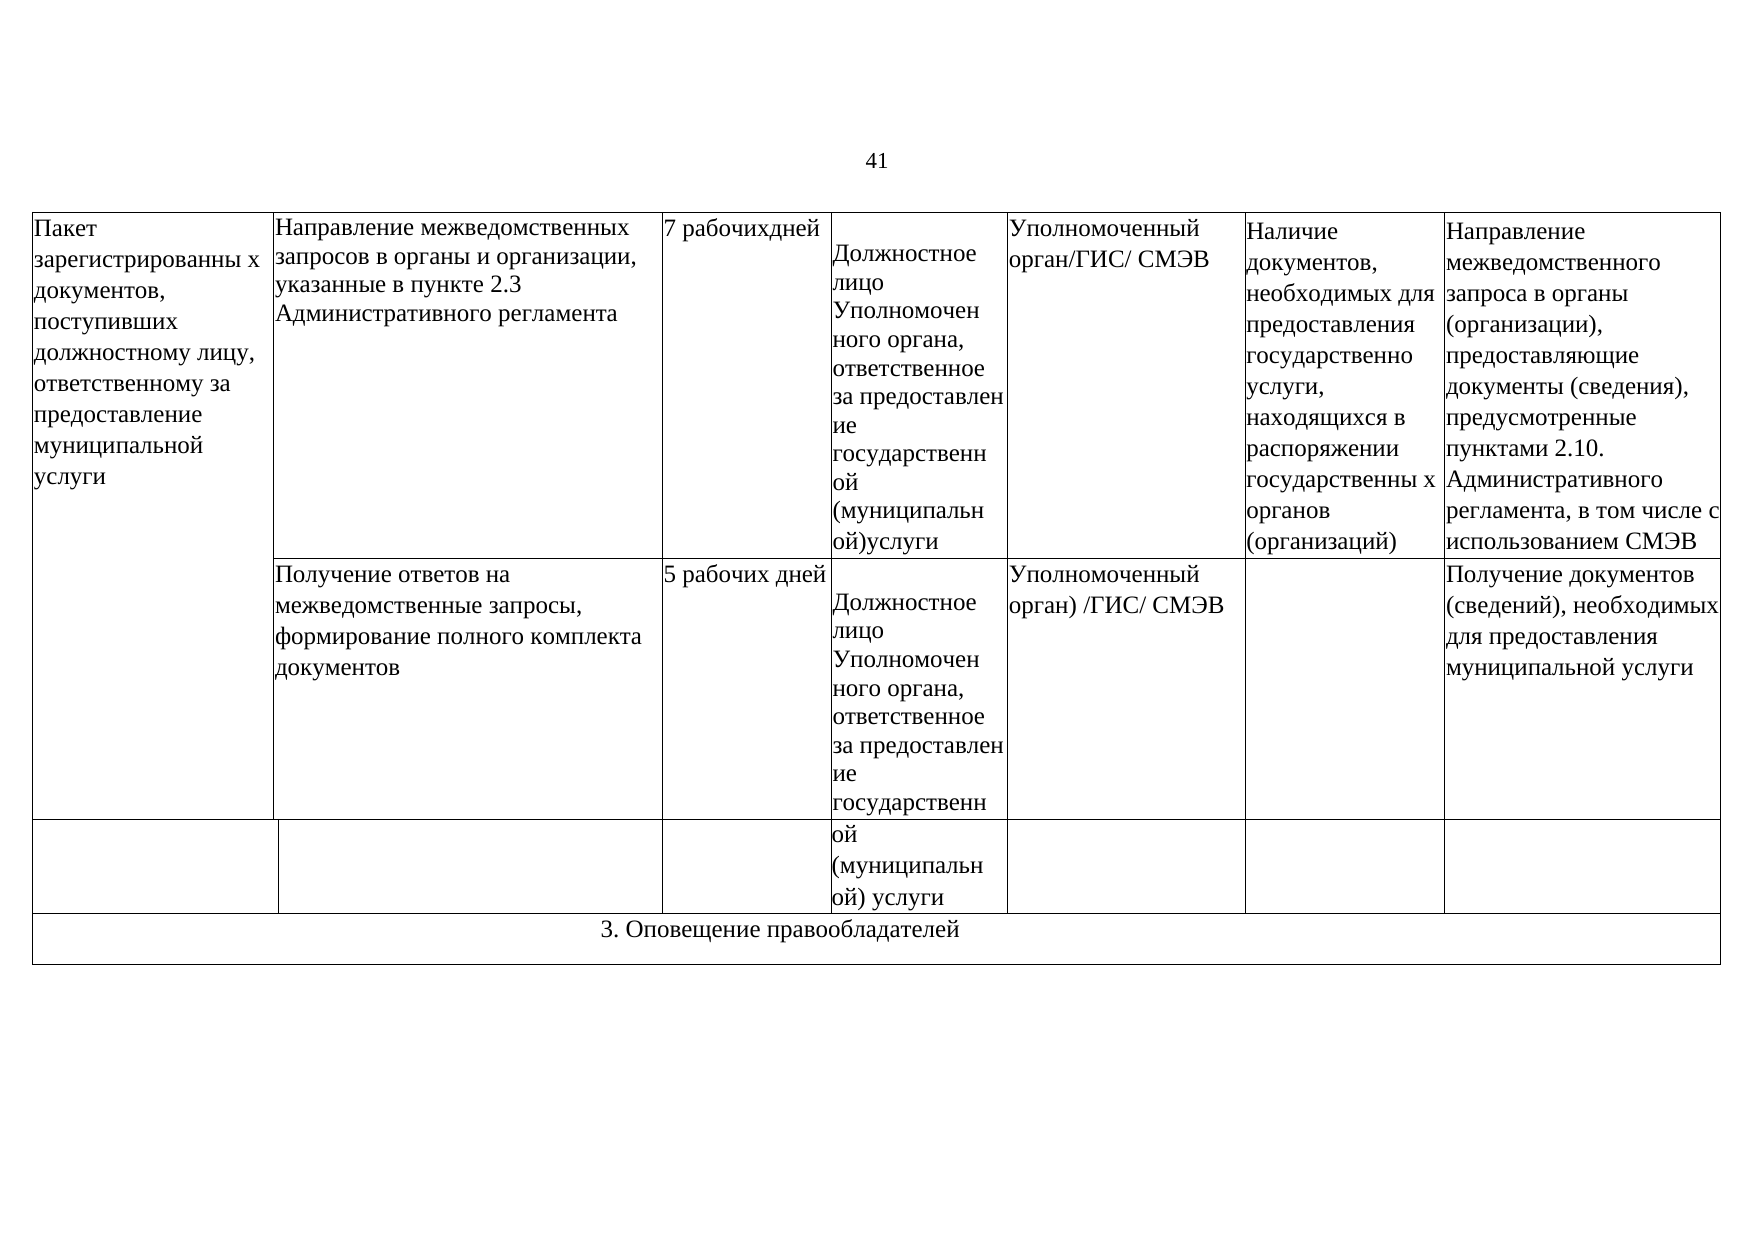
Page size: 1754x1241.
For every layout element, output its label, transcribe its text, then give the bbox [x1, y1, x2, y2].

table_cell ой (муниципальн ой) услуги [832, 820, 1007, 913]
table_cell [1445, 914, 1720, 963]
table_cell [33, 914, 278, 963]
table_cell 7 рабочихдней [663, 213, 831, 558]
table_cell [1445, 820, 1720, 913]
table_cell [663, 820, 831, 913]
table_cell Наличие документов, необходимых для предоставления государственно услуги, находящихся в распоряжении государственны х органов (организаций) [1246, 213, 1444, 558]
table_cell Получение ответов на межведомственные запросы, формирование полного комплекта документов [274, 559, 662, 819]
table_cell [1008, 820, 1229, 913]
table_cell [1246, 820, 1444, 913]
table_cell [1246, 559, 1444, 819]
table_cell Направление межведомственных запросов в органы и организации, указанные в пункте 2.3 Административного регламента [274, 213, 662, 558]
table_cell [1229, 820, 1245, 913]
table_cell [1229, 914, 1445, 963]
table_cell Должностное лицо Уполномочен ного органа, ответственное за предоставлен ие государственн ой (муниципальн ой)услуги [832, 213, 1007, 558]
table_cell Уполномоченный орган) /ГИС/ СМЭВ [1008, 559, 1245, 819]
table_cell [279, 820, 662, 913]
table_cell Пакет зарегистрированны х документов, поступивших должностному лицу, ответственному за предоставление муниципальной услуги [33, 213, 273, 819]
table_cell Направление межведомственного запроса в органы (организации), предоставляющие документы (сведения), предусмотренные пунктами 2.10. Административного регламента, в том числе с использованием СМЭВ [1445, 213, 1720, 558]
table_cell Должностное лицо Уполномочен ного органа, ответственное за предоставлен ие государственн [832, 559, 1007, 819]
table_cell 5 рабочих дней [663, 559, 831, 819]
table_cell [33, 820, 278, 913]
table_cell Уполномоченный орган/ГИС/ СМЭВ [1008, 213, 1245, 558]
table_cell Получение документов (сведений), необходимых для предоставления муниципальной услуги [1445, 559, 1720, 819]
table_cell 3. Оповещение правообладателей [278, 914, 1229, 963]
